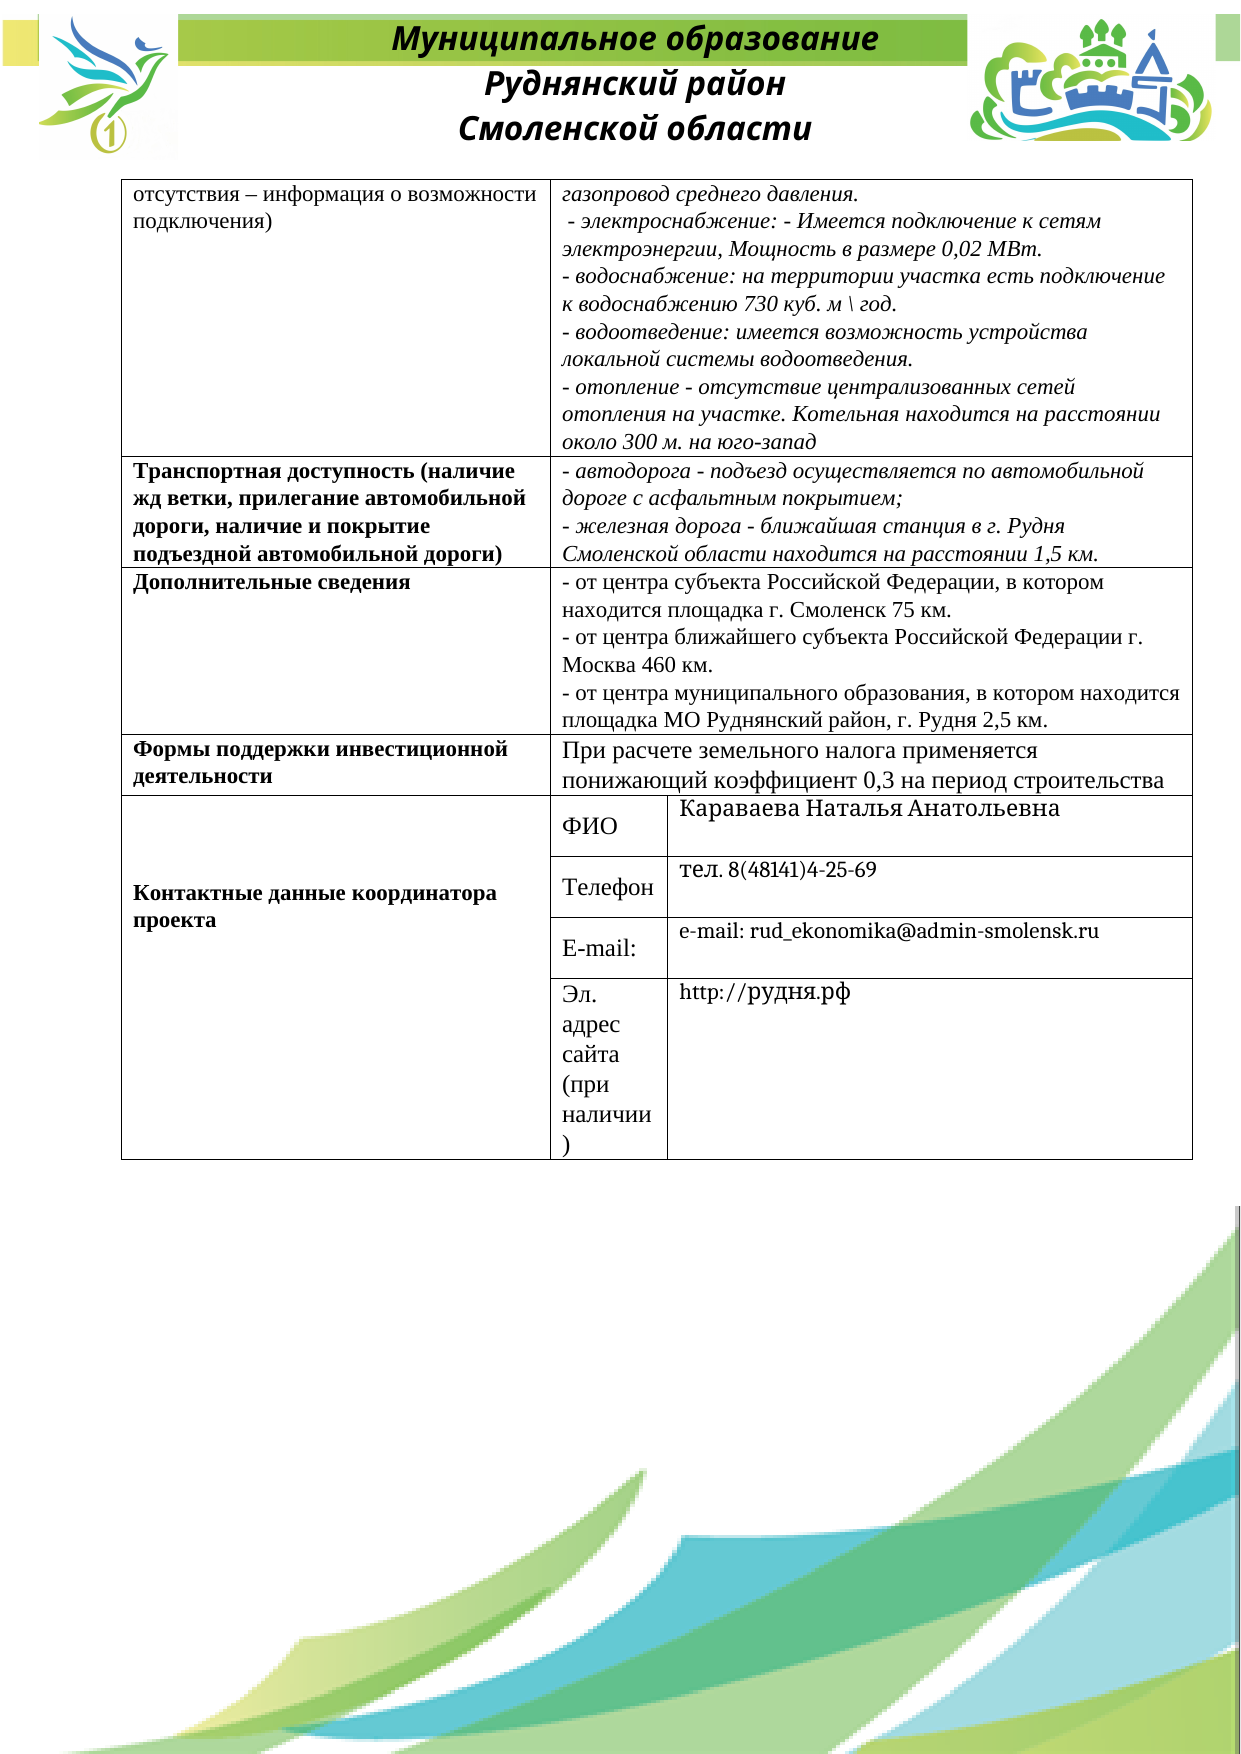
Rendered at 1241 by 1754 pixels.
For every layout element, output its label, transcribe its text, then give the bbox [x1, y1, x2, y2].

table_cell При расчете земельного налога применяется понижающий коэффициент 0,3 на период строительства [551, 735, 1192, 795]
table_cell Краткая характеристика инженерной инфраструктуры (в случае ее отсутствия – информация о возможности подключения) [122, 180, 550, 456]
table_cell Транспортная доступность (наличие жд ветки, прилегание автомобильной дороги, наличие и покрытие подъездной автомобильной дороги) [122, 457, 550, 567]
table_cell Телефон [551, 857, 667, 917]
table_cell Дополнительные сведения [122, 568, 550, 734]
table_cell Караваева Наталья Анатольевна [668, 796, 1192, 856]
table_cell Эл. адрес сайта (при наличии) [551, 979, 667, 1159]
table_cell http://рудня.рф [668, 979, 1192, 1159]
table_cell e-mail: rud_ekonomika@admin-smolensk.ru [668, 918, 1192, 978]
table_cell E-mail: [551, 918, 667, 978]
picture [1, 1206, 1241, 1754]
table_cell - от центра субъекта Российской Федерации, в котором находится площадка г. Смоленск 75 км. - от центра ближайшего субъекта Российской Федерации г. Москва 460 км. - от центра муниципального образования, в котором находится площадка МО Руднянский район, г. Рудня 2,5 км. [551, 568, 1192, 734]
table_cell тел. 8(48141)4-25-69 [668, 857, 1192, 917]
table_cell Контактные данные координатора проекта [122, 796, 550, 1159]
table_cell ФИО [551, 796, 667, 856]
picture [1, 14, 1241, 160]
table_cell Формы поддержки инвестиционной деятельности [122, 735, 550, 795]
table_cell - автодорога - подъезд осуществляется по автомобильной дороге с асфальтным покрытием; - железная дорога - ближайшая станция в г. Рудня Смоленской области находится на расстоянии 1,5 км. [551, 457, 1192, 567]
